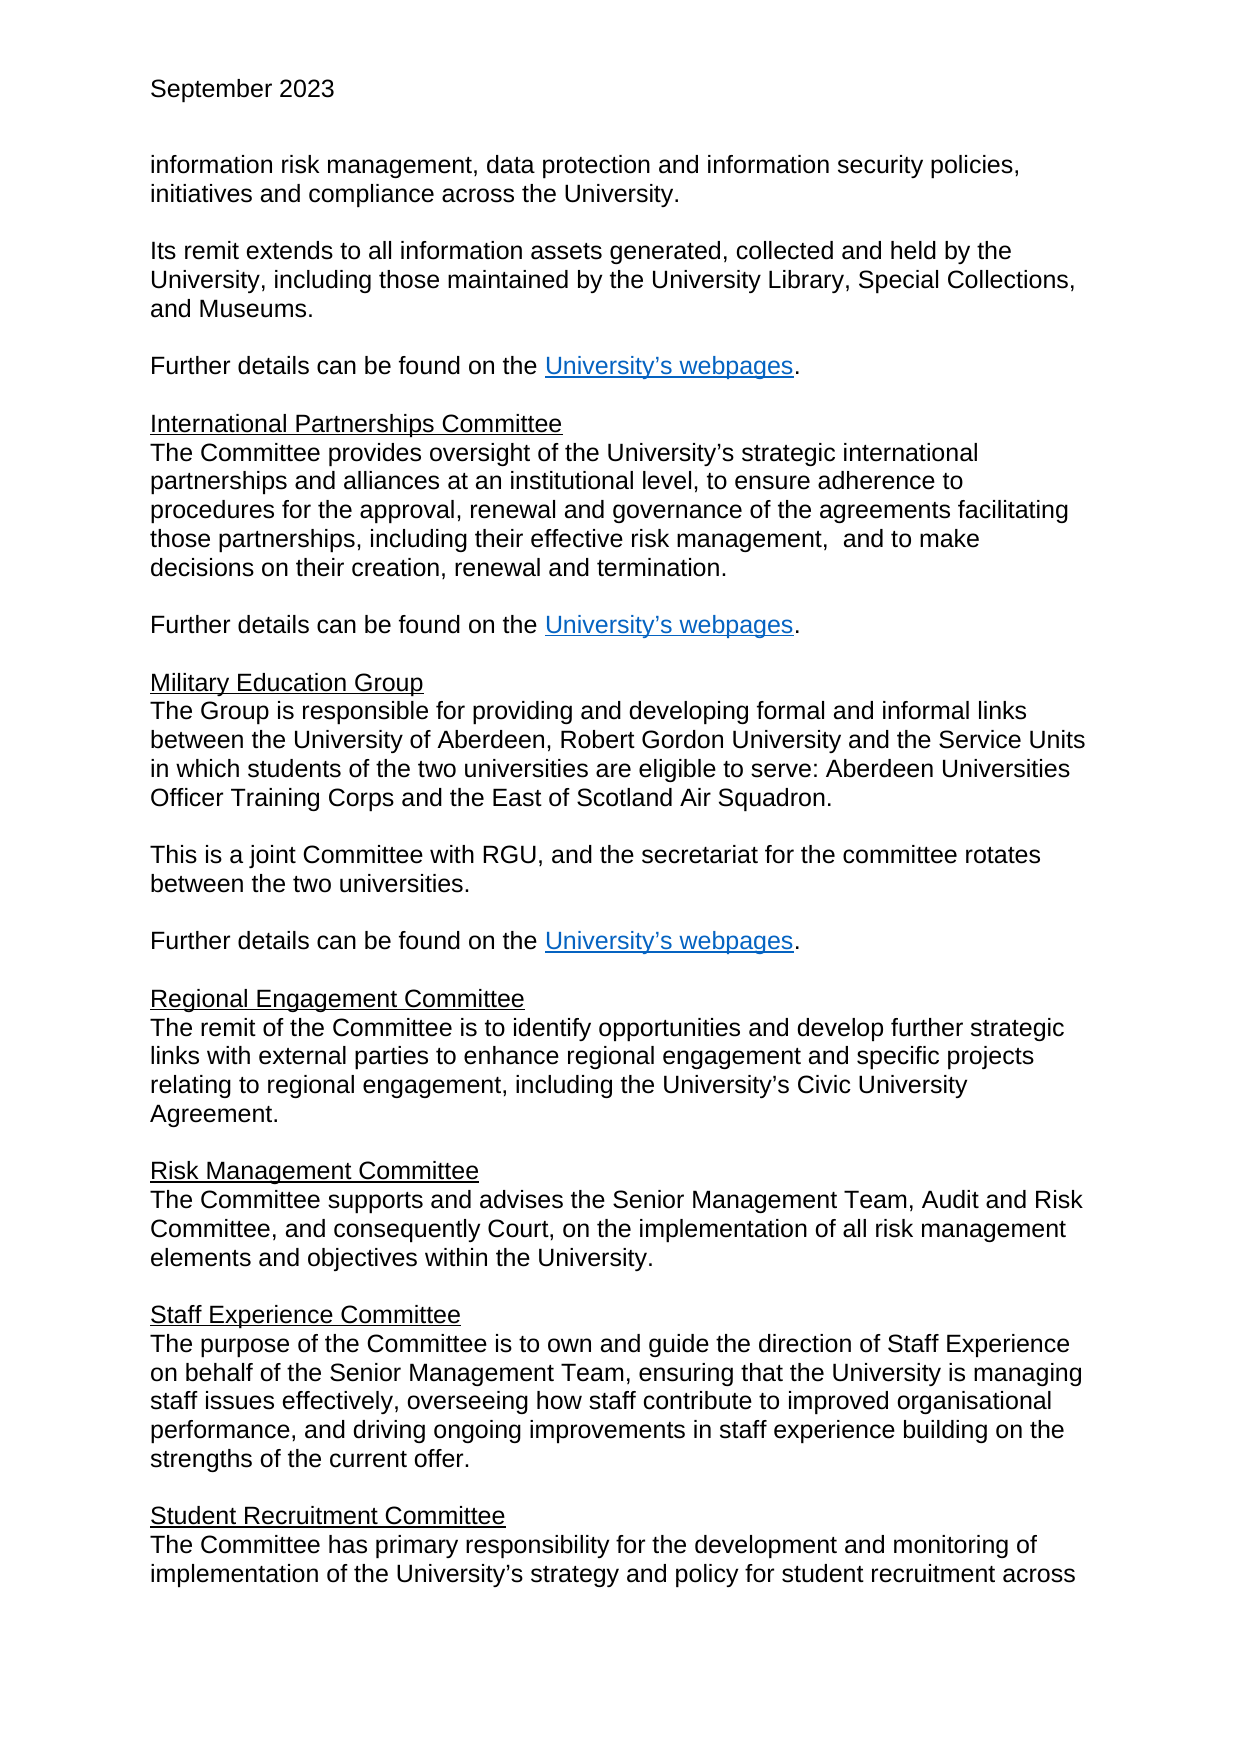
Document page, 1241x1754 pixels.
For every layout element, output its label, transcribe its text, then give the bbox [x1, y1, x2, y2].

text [150, 1530, 1090, 1587]
subtitle Staff Experience Committee [150, 1300, 1090, 1329]
text Further details can be found on the University’s webpages. [150, 351, 1090, 380]
subtitle International Partnerships Committee [150, 409, 1090, 437]
subtitle Regional Engagement Committee [150, 984, 1090, 1012]
subtitle Student Recruitment Committee [150, 1501, 1090, 1530]
text This is a joint Committee with RGU, and the secretariat for the committee rotates between the two universities. [150, 840, 1090, 897]
text The Committee provides oversight of the University’s strategic international partnerships and alliances at an institutional level, to ensure adherence to procedures for the approval, renewal and governance of the agreements facilitating those partnerships, including their effective risk management, and to make decisions on their creation, renewal and termination. [150, 437, 1090, 581]
text Further details can be found on the University’s webpages. [150, 610, 1090, 639]
subtitle Military Education Group [150, 667, 1090, 696]
subtitle Risk Management Committee [150, 1156, 1090, 1185]
text The remit of the Committee is to identify opportunities and develop further strategic links with external parties to enhance regional engagement and specific projects relating to regional engagement, including the University’s Civic University Agreement. [150, 1012, 1090, 1127]
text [150, 150, 1090, 207]
text The purpose of the Committee is to own and guide the direction of Staff Experience on behalf of the Senior Management Team, ensuring that the University is managing staff issues effectively, overseeing how staff contribute to improved organisational performance, and driving ongoing improvements in staff experience building on the strengths of the current offer. [150, 1329, 1090, 1472]
text Further details can be found on the University’s webpages. [150, 926, 1090, 955]
text The Group is responsible for providing and developing formal and informal links between the University of Aberdeen, Robert Gordon University and the Service Units in which students of the two universities are eligible to serve: Aberdeen Universities Officer Training Corps and the East of Scotland Air Squadron. [150, 696, 1090, 811]
text The Committee supports and advises the Senior Management Team, Audit and Risk Committee, and consequently Court, on the implementation of all risk management elements and objectives within the University. [150, 1185, 1090, 1271]
text Its remit extends to all information assets generated, collected and held by the University, including those maintained by the University Library, Special Collections, and Museums. [150, 236, 1090, 322]
